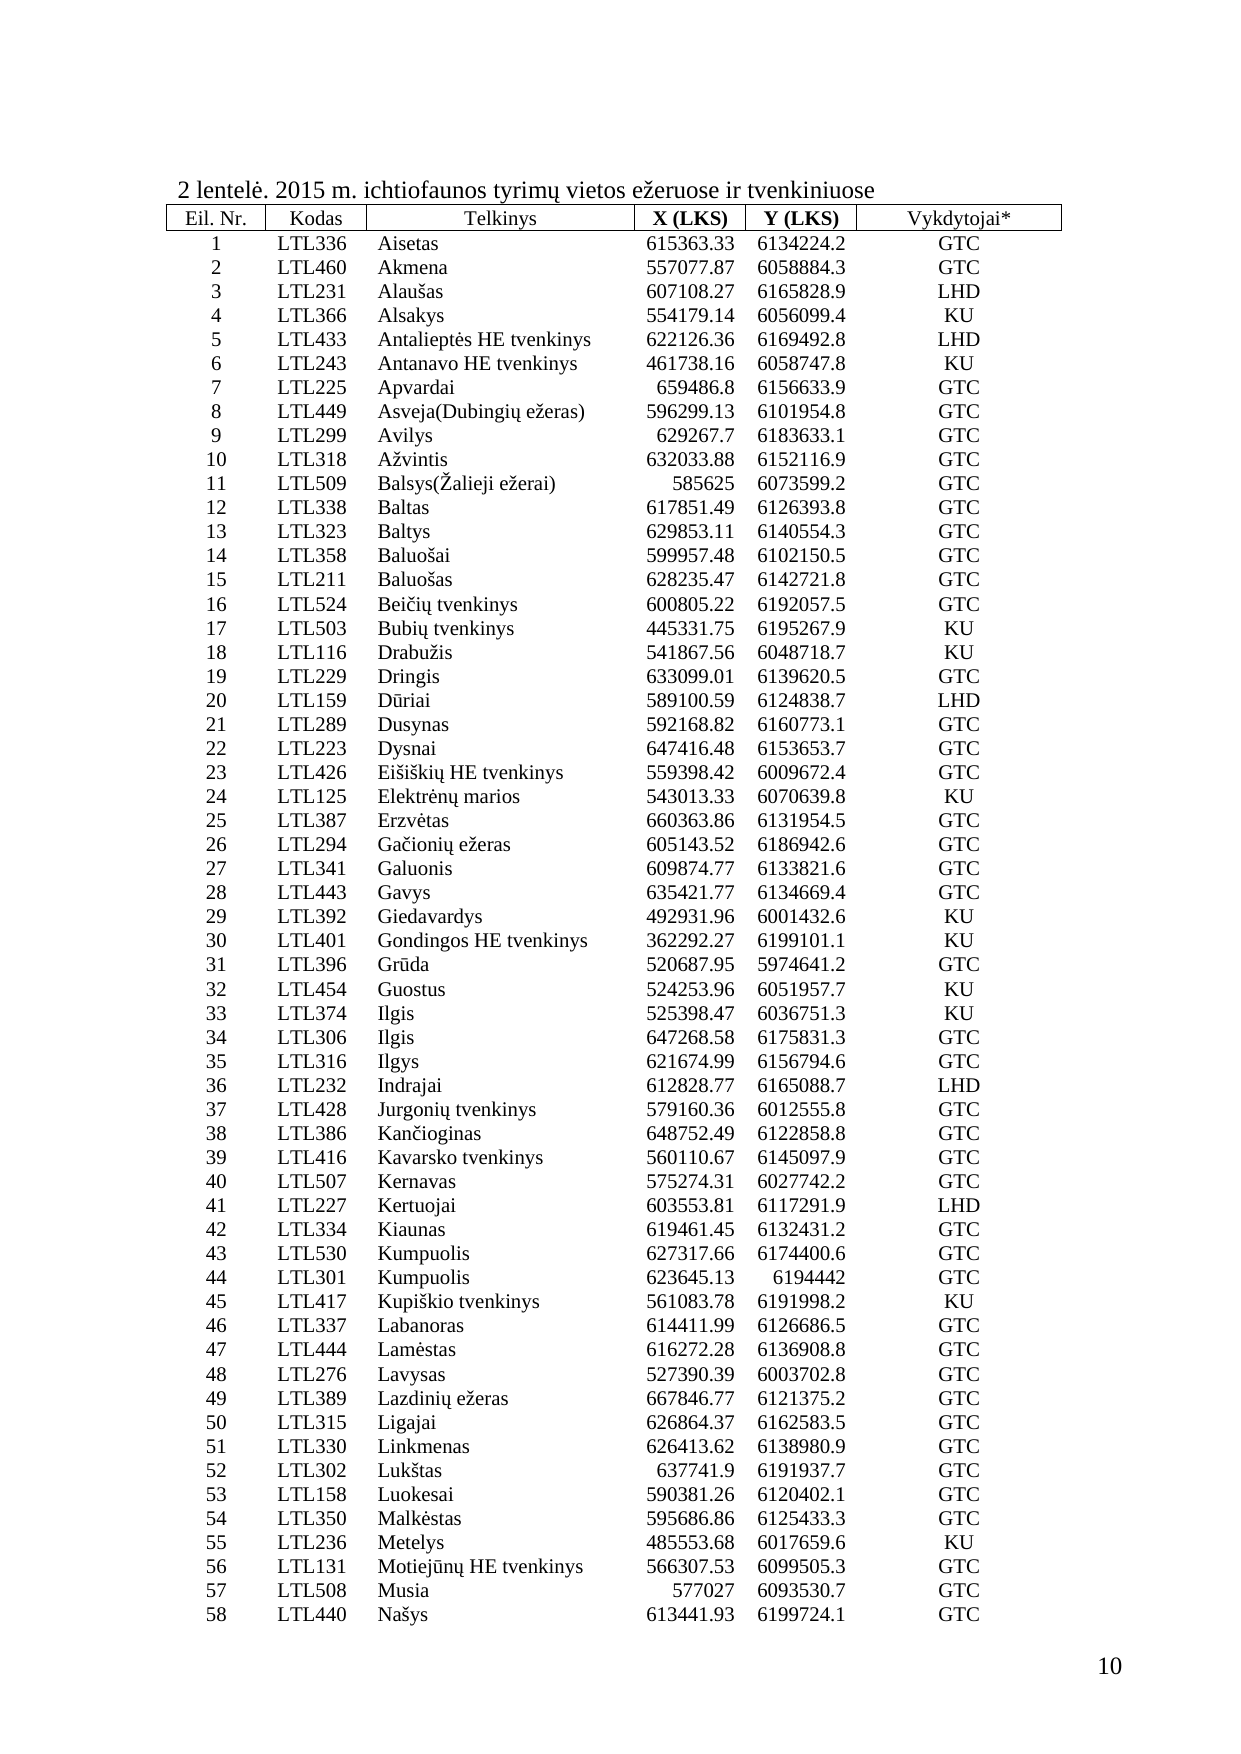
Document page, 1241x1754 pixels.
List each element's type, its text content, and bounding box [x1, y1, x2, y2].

table_cell 647268.58 [635, 1025, 746, 1049]
table_cell GTC [857, 591, 1061, 616]
table_cell 36 [166, 1073, 266, 1097]
table_cell LTL503 [266, 616, 366, 639]
table_cell 362292.27 [635, 928, 746, 952]
table_cell Lazdinių ežeras [366, 1386, 634, 1409]
table_cell Dringis [366, 664, 634, 688]
table_cell GTC [857, 1554, 1061, 1578]
table_cell LTL454 [266, 976, 366, 1001]
table_cell LTL334 [266, 1217, 366, 1241]
table_cell 559398.42 [635, 760, 746, 784]
table_cell GTC [857, 1482, 1061, 1506]
table_cell 15 [166, 568, 266, 591]
table_cell 52 [166, 1458, 266, 1482]
table_cell 6036751.3 [746, 1001, 857, 1024]
table_cell Ilgis [366, 1025, 634, 1049]
table_cell LTL116 [266, 640, 366, 664]
table_cell LTL330 [266, 1434, 366, 1458]
table_cell GTC [857, 832, 1061, 856]
table_cell GTC [857, 880, 1061, 904]
table_cell LTL225 [266, 375, 366, 399]
table_cell Antanavo HE tvenkinys [366, 351, 634, 375]
table_cell 557077.87 [635, 255, 746, 279]
table_cell Galuonis [366, 856, 634, 880]
table_cell Malkėstas [366, 1506, 634, 1530]
table_cell Alsakys [366, 303, 634, 327]
table_cell LHD [857, 1073, 1061, 1097]
table_cell 629853.11 [635, 519, 746, 543]
table_cell GTC [857, 1458, 1061, 1482]
table_cell 28 [166, 880, 266, 904]
table_cell 6156633.9 [746, 375, 857, 399]
table_cell KU [857, 1289, 1061, 1313]
table_cell GTC [857, 760, 1061, 784]
table_cell GTC [857, 953, 1061, 976]
table_cell 6174400.6 [746, 1241, 857, 1265]
table_cell 26 [166, 832, 266, 856]
table_cell 27 [166, 856, 266, 880]
table_cell LTL530 [266, 1241, 366, 1265]
table_cell LTL396 [266, 953, 366, 976]
table_cell 29 [166, 904, 266, 928]
table_cell Našys [366, 1602, 634, 1626]
table_cell 596299.13 [635, 399, 746, 423]
table_cell 566307.53 [635, 1554, 746, 1578]
table_cell Indrajai [366, 1073, 634, 1097]
table_cell 18 [166, 640, 266, 664]
table_cell 6138980.9 [746, 1434, 857, 1458]
table_cell 6099505.3 [746, 1554, 857, 1578]
table_cell 527390.39 [635, 1361, 746, 1386]
table_cell LTL392 [266, 904, 366, 928]
table_cell 57 [166, 1578, 266, 1602]
table_cell LTL507 [266, 1169, 366, 1193]
table_cell LTL417 [266, 1289, 366, 1313]
table_cell Antalieptės HE tvenkinys [366, 327, 634, 351]
table_cell Gavys [366, 880, 634, 904]
table_cell 585625 [635, 471, 746, 495]
table_cell 575274.31 [635, 1169, 746, 1193]
table_cell LTL366 [266, 303, 366, 327]
table_cell Kiaunas [366, 1217, 634, 1241]
table_cell Baluošas [366, 568, 634, 591]
table_cell GTC [857, 1025, 1061, 1049]
table_cell GTC [857, 808, 1061, 832]
table_cell LTL243 [266, 351, 366, 375]
table_cell Kertuojai [366, 1193, 634, 1217]
table_cell Baltys [366, 519, 634, 543]
table_cell Luokesai [366, 1482, 634, 1506]
table_cell LTL231 [266, 279, 366, 303]
table_cell Lukštas [366, 1458, 634, 1482]
table_cell 617851.49 [635, 495, 746, 519]
table_cell GTC [857, 1313, 1061, 1337]
table_cell 6117291.9 [746, 1193, 857, 1217]
table_cell 524253.96 [635, 976, 746, 1001]
table_cell GTC [857, 736, 1061, 760]
table_cell 6162583.5 [746, 1410, 857, 1434]
table_cell 560110.67 [635, 1145, 746, 1169]
table_cell 6058884.3 [746, 255, 857, 279]
table_cell Musia [366, 1578, 634, 1602]
table_cell 6142721.8 [746, 568, 857, 591]
table_cell 56 [166, 1554, 266, 1578]
table_cell Elektrėnų marios [366, 784, 634, 808]
table_cell 603553.81 [635, 1193, 746, 1217]
table_cell Erzvėtas [366, 808, 634, 832]
table_cell LTL159 [266, 688, 366, 712]
table_cell 6131954.5 [746, 808, 857, 832]
table_cell 34 [166, 1025, 266, 1049]
table_cell LTL386 [266, 1121, 366, 1145]
table_cell 6195267.9 [746, 616, 857, 639]
table_cell 25 [166, 808, 266, 832]
table_cell 20 [166, 688, 266, 712]
table_cell 6001432.6 [746, 904, 857, 928]
table_cell Metelys [366, 1530, 634, 1554]
table_cell GTC [857, 1410, 1061, 1434]
table_cell KU [857, 1530, 1061, 1554]
table_cell Kančioginas [366, 1121, 634, 1145]
table_cell 6194442 [746, 1265, 857, 1289]
table_cell 5 [166, 327, 266, 351]
table_cell 6125433.3 [746, 1506, 857, 1530]
table_cell 6017659.6 [746, 1530, 857, 1554]
table_cell Kumpuolis [366, 1265, 634, 1289]
table_cell 54 [166, 1506, 266, 1530]
table_cell 577027 [635, 1578, 746, 1602]
table_cell 6048718.7 [746, 640, 857, 664]
table_cell 6058747.8 [746, 351, 857, 375]
table_cell 667846.77 [635, 1386, 746, 1409]
table_cell 11 [166, 471, 266, 495]
table_cell LTL131 [266, 1554, 366, 1578]
table_cell 632033.88 [635, 447, 746, 471]
table_cell 554179.14 [635, 303, 746, 327]
table_cell Baluošai [366, 543, 634, 567]
table_cell 50 [166, 1410, 266, 1434]
table_cell 22 [166, 736, 266, 760]
table_cell 5974641.2 [746, 953, 857, 976]
table_cell LTL299 [266, 423, 366, 447]
table_cell 6175831.3 [746, 1025, 857, 1049]
table_cell 637741.9 [635, 1458, 746, 1482]
table_cell 485553.68 [635, 1530, 746, 1554]
table_cell Dusynas [366, 712, 634, 736]
table_cell Guostus [366, 976, 634, 1001]
table_cell 629267.7 [635, 423, 746, 447]
table_cell LTL336 [266, 231, 366, 254]
table_cell 16 [166, 591, 266, 616]
table_cell 6120402.1 [746, 1482, 857, 1506]
table_cell Aisetas [366, 231, 634, 254]
table_cell LTL508 [266, 1578, 366, 1602]
table_cell Ligajai [366, 1410, 634, 1434]
table_cell KU [857, 351, 1061, 375]
table_cell 6152116.9 [746, 447, 857, 471]
table_cell KU [857, 928, 1061, 952]
table_cell LTL125 [266, 784, 366, 808]
table_cell 627317.66 [635, 1241, 746, 1265]
table_cell Dysnai [366, 736, 634, 760]
table_cell 32 [166, 976, 266, 1001]
table_cell LTL316 [266, 1049, 366, 1073]
table_cell GTC [857, 1434, 1061, 1458]
table_cell 6134224.2 [746, 231, 857, 254]
table_cell LHD [857, 688, 1061, 712]
table_cell 55 [166, 1530, 266, 1554]
table_cell 590381.26 [635, 1482, 746, 1506]
table_cell 10 [166, 447, 266, 471]
table_cell 633099.01 [635, 664, 746, 688]
table_cell 45 [166, 1289, 266, 1313]
table_cell Kavarsko tvenkinys [366, 1145, 634, 1169]
table_cell LTL338 [266, 495, 366, 519]
table_cell GTC [857, 471, 1061, 495]
table_cell Drabužis [366, 640, 634, 664]
table_cell 595686.86 [635, 1506, 746, 1530]
table_cell 628235.47 [635, 568, 746, 591]
table_cell GTC [857, 495, 1061, 519]
table_cell 43 [166, 1241, 266, 1265]
table_cell LTL301 [266, 1265, 366, 1289]
table_cell 647416.48 [635, 736, 746, 760]
table_cell LTL232 [266, 1073, 366, 1097]
table_cell Motiejūnų HE tvenkinys [366, 1554, 634, 1578]
table_cell 6191998.2 [746, 1289, 857, 1313]
table_cell 41 [166, 1193, 266, 1217]
table_cell GTC [857, 1097, 1061, 1121]
table_cell 6140554.3 [746, 519, 857, 543]
table_cell LTL315 [266, 1410, 366, 1434]
table_cell Asveja(Dubingių ežeras) [366, 399, 634, 423]
table_cell LTL337 [266, 1313, 366, 1337]
table_cell 6093530.7 [746, 1578, 857, 1602]
table_cell 492931.96 [635, 904, 746, 928]
table_cell LTL276 [266, 1361, 366, 1386]
table_cell LTL236 [266, 1530, 366, 1554]
table_cell LTL323 [266, 519, 366, 543]
table_cell LTL229 [266, 664, 366, 688]
table_cell 6165828.9 [746, 279, 857, 303]
table_cell LTL416 [266, 1145, 366, 1169]
table_cell 31 [166, 953, 266, 976]
table_header X (LKS) [635, 205, 745, 229]
table_cell GTC [857, 1121, 1061, 1145]
table_cell 48 [166, 1361, 266, 1386]
table_cell Kupiškio tvenkinys [366, 1289, 634, 1313]
table_cell 541867.56 [635, 640, 746, 664]
table_cell Eišiškių HE tvenkinys [366, 760, 634, 784]
table_cell 6126393.8 [746, 495, 857, 519]
table_cell GTC [857, 1145, 1061, 1169]
table_cell LTL428 [266, 1097, 366, 1121]
table_cell 19 [166, 664, 266, 688]
table_cell GTC [857, 1578, 1061, 1602]
table_cell LTL358 [266, 543, 366, 567]
table_cell GTC [857, 255, 1061, 279]
table_cell 614411.99 [635, 1313, 746, 1337]
table_cell 619461.45 [635, 1217, 746, 1241]
table_cell Ažvintis [366, 447, 634, 471]
table_cell 6156794.6 [746, 1049, 857, 1073]
table_cell 37 [166, 1097, 266, 1121]
table_cell LTL449 [266, 399, 366, 423]
table_cell GTC [857, 399, 1061, 423]
table_cell 525398.47 [635, 1001, 746, 1024]
table_cell 8 [166, 399, 266, 423]
table_cell Kernavas [366, 1169, 634, 1193]
table_cell 579160.36 [635, 1097, 746, 1121]
table_cell GTC [857, 231, 1061, 254]
table_cell LTL387 [266, 808, 366, 832]
table_cell 589100.59 [635, 688, 746, 712]
table_cell LTL289 [266, 712, 366, 736]
table_cell 607108.27 [635, 279, 746, 303]
table_cell Kumpuolis [366, 1241, 634, 1265]
table_cell GTC [857, 1361, 1061, 1386]
table_cell 6122858.8 [746, 1121, 857, 1145]
table_cell GTC [857, 664, 1061, 688]
table_cell LTL460 [266, 255, 366, 279]
table_cell 605143.52 [635, 832, 746, 856]
table_cell LTL302 [266, 1458, 366, 1482]
table_cell 6160773.1 [746, 712, 857, 736]
table_cell 49 [166, 1386, 266, 1409]
table_cell GTC [857, 447, 1061, 471]
table_cell KU [857, 784, 1061, 808]
table_cell 600805.22 [635, 591, 746, 616]
table_cell Gačionių ežeras [366, 832, 634, 856]
table_cell 445331.75 [635, 616, 746, 639]
table_cell 6199724.1 [746, 1602, 857, 1626]
table_cell 6165088.7 [746, 1073, 857, 1097]
table_cell 561083.78 [635, 1289, 746, 1313]
table_cell 1 [166, 231, 266, 254]
table_header Kodas [266, 205, 366, 229]
table_cell LTL294 [266, 832, 366, 856]
table_cell LTL443 [266, 880, 366, 904]
table_cell GTC [857, 375, 1061, 399]
table_cell Dūriai [366, 688, 634, 712]
table_cell 6136908.8 [746, 1338, 857, 1361]
table_cell 609874.77 [635, 856, 746, 880]
table_cell 14 [166, 543, 266, 567]
table_cell 659486.8 [635, 375, 746, 399]
table_cell 622126.36 [635, 327, 746, 351]
table_cell LHD [857, 279, 1061, 303]
table_cell LTL426 [266, 760, 366, 784]
table_cell Jurgonių tvenkinys [366, 1097, 634, 1121]
table_cell LTL227 [266, 1193, 366, 1217]
table_cell Grūda [366, 953, 634, 976]
table_cell Linkmenas [366, 1434, 634, 1458]
table_cell 44 [166, 1265, 266, 1289]
table_cell 6009672.4 [746, 760, 857, 784]
table_cell 6124838.7 [746, 688, 857, 712]
table_cell 626864.37 [635, 1410, 746, 1434]
table_cell 635421.77 [635, 880, 746, 904]
table_cell LTL350 [266, 1506, 366, 1530]
table_cell GTC [857, 712, 1061, 736]
table_cell LTL318 [266, 447, 366, 471]
table_header Vykdytojai* [857, 205, 1061, 229]
table_cell 42 [166, 1217, 266, 1241]
table_cell Giedavardys [366, 904, 634, 928]
table_cell 46 [166, 1313, 266, 1337]
table_cell 13 [166, 519, 266, 543]
table_cell 6169492.8 [746, 327, 857, 351]
table_cell GTC [857, 543, 1061, 567]
table_cell KU [857, 303, 1061, 327]
table_cell 6003702.8 [746, 1361, 857, 1386]
table_cell 520687.95 [635, 953, 746, 976]
table_cell 6121375.2 [746, 1386, 857, 1409]
table_cell 648752.49 [635, 1121, 746, 1145]
table_cell Beičių tvenkinys [366, 591, 634, 616]
table_cell 38 [166, 1121, 266, 1145]
table_cell 33 [166, 1001, 266, 1024]
table_cell 613441.93 [635, 1602, 746, 1626]
table_header Y (LKS) [746, 205, 856, 229]
table_cell 6101954.8 [746, 399, 857, 423]
table_cell 6153653.7 [746, 736, 857, 760]
table_cell 2 [166, 255, 266, 279]
table_cell 6186942.6 [746, 832, 857, 856]
table_cell Akmena [366, 255, 634, 279]
table_cell 592168.82 [635, 712, 746, 736]
table_cell 39 [166, 1145, 266, 1169]
table_cell KU [857, 640, 1061, 664]
table_cell 58 [166, 1602, 266, 1626]
table_cell 24 [166, 784, 266, 808]
table_cell LTL440 [266, 1602, 366, 1626]
table_cell KU [857, 904, 1061, 928]
table_cell 6051957.7 [746, 976, 857, 1001]
table_cell Alaušas [366, 279, 634, 303]
table_cell GTC [857, 1602, 1061, 1626]
table_cell 6183633.1 [746, 423, 857, 447]
table_cell Baltas [366, 495, 634, 519]
table_cell 599957.48 [635, 543, 746, 567]
table_cell KU [857, 976, 1061, 1001]
table_cell LTL341 [266, 856, 366, 880]
table_cell Gondingos HE tvenkinys [366, 928, 634, 952]
table_cell GTC [857, 519, 1061, 543]
table_cell Labanoras [366, 1313, 634, 1337]
table_cell 51 [166, 1434, 266, 1458]
table_cell LTL211 [266, 568, 366, 591]
table_cell Lamėstas [366, 1338, 634, 1361]
table_cell 9 [166, 423, 266, 447]
table_cell 660363.86 [635, 808, 746, 832]
table_cell 461738.16 [635, 351, 746, 375]
table_cell 47 [166, 1338, 266, 1361]
table_cell LHD [857, 1193, 1061, 1217]
table_cell 621674.99 [635, 1049, 746, 1073]
table_cell GTC [857, 1049, 1061, 1073]
table_cell 6 [166, 351, 266, 375]
table_cell 21 [166, 712, 266, 736]
table_cell Lavysas [366, 1361, 634, 1386]
table_cell 6012555.8 [746, 1097, 857, 1121]
table_cell LTL401 [266, 928, 366, 952]
table_cell 6145097.9 [746, 1145, 857, 1169]
table_cell LTL223 [266, 736, 366, 760]
table_cell LTL374 [266, 1001, 366, 1024]
table_header Eil. Nr. [167, 205, 265, 229]
table_cell Avilys [366, 423, 634, 447]
table_cell 40 [166, 1169, 266, 1193]
table_cell 6126686.5 [746, 1313, 857, 1337]
table_cell LTL306 [266, 1025, 366, 1049]
table_cell 6133821.6 [746, 856, 857, 880]
table_cell Bubių tvenkinys [366, 616, 634, 639]
table_cell 616272.28 [635, 1338, 746, 1361]
table_cell GTC [857, 1241, 1061, 1265]
table_cell 6073599.2 [746, 471, 857, 495]
table_cell GTC [857, 1169, 1061, 1193]
text 2 lentelė. 2015 m. ichtiofaunos tyrimų vietos ežeruose ir tvenkiniuose [177, 176, 1122, 204]
table_cell Balsys(Žalieji ežerai) [366, 471, 634, 495]
table_cell 23 [166, 760, 266, 784]
table_cell KU [857, 616, 1061, 639]
table_cell GTC [857, 1338, 1061, 1361]
table_cell 6139620.5 [746, 664, 857, 688]
table_cell GTC [857, 1265, 1061, 1289]
table_cell LTL389 [266, 1386, 366, 1409]
table_cell 6056099.4 [746, 303, 857, 327]
table_cell 12 [166, 495, 266, 519]
table_cell Ilgys [366, 1049, 634, 1073]
table_cell 626413.62 [635, 1434, 746, 1458]
table_cell LTL158 [266, 1482, 366, 1506]
table_header Telkinys [367, 205, 634, 229]
table_cell 35 [166, 1049, 266, 1073]
table_cell 4 [166, 303, 266, 327]
table_cell Apvardai [366, 375, 634, 399]
table_cell 615363.33 [635, 231, 746, 254]
table_cell 6102150.5 [746, 543, 857, 567]
table_cell 6199101.1 [746, 928, 857, 952]
table_cell Ilgis [366, 1001, 634, 1024]
table_cell 30 [166, 928, 266, 952]
table_cell KU [857, 1001, 1061, 1024]
table_cell LTL444 [266, 1338, 366, 1361]
table_cell 6070639.8 [746, 784, 857, 808]
table_cell 6192057.5 [746, 591, 857, 616]
table_cell GTC [857, 1217, 1061, 1241]
table_cell GTC [857, 423, 1061, 447]
table_cell 6132431.2 [746, 1217, 857, 1241]
table_cell 3 [166, 279, 266, 303]
table_cell LTL524 [266, 591, 366, 616]
table_cell 7 [166, 375, 266, 399]
table_cell 17 [166, 616, 266, 639]
table_cell GTC [857, 1386, 1061, 1409]
table_cell 612828.77 [635, 1073, 746, 1097]
table_cell LTL509 [266, 471, 366, 495]
table_cell GTC [857, 856, 1061, 880]
table_cell 6027742.2 [746, 1169, 857, 1193]
table_cell GTC [857, 568, 1061, 591]
table_cell GTC [857, 1506, 1061, 1530]
table_cell 53 [166, 1482, 266, 1506]
table_cell 623645.13 [635, 1265, 746, 1289]
table_cell 6134669.4 [746, 880, 857, 904]
table_cell 543013.33 [635, 784, 746, 808]
table_cell LHD [857, 327, 1061, 351]
table_cell 6191937.7 [746, 1458, 857, 1482]
table_cell LTL433 [266, 327, 366, 351]
